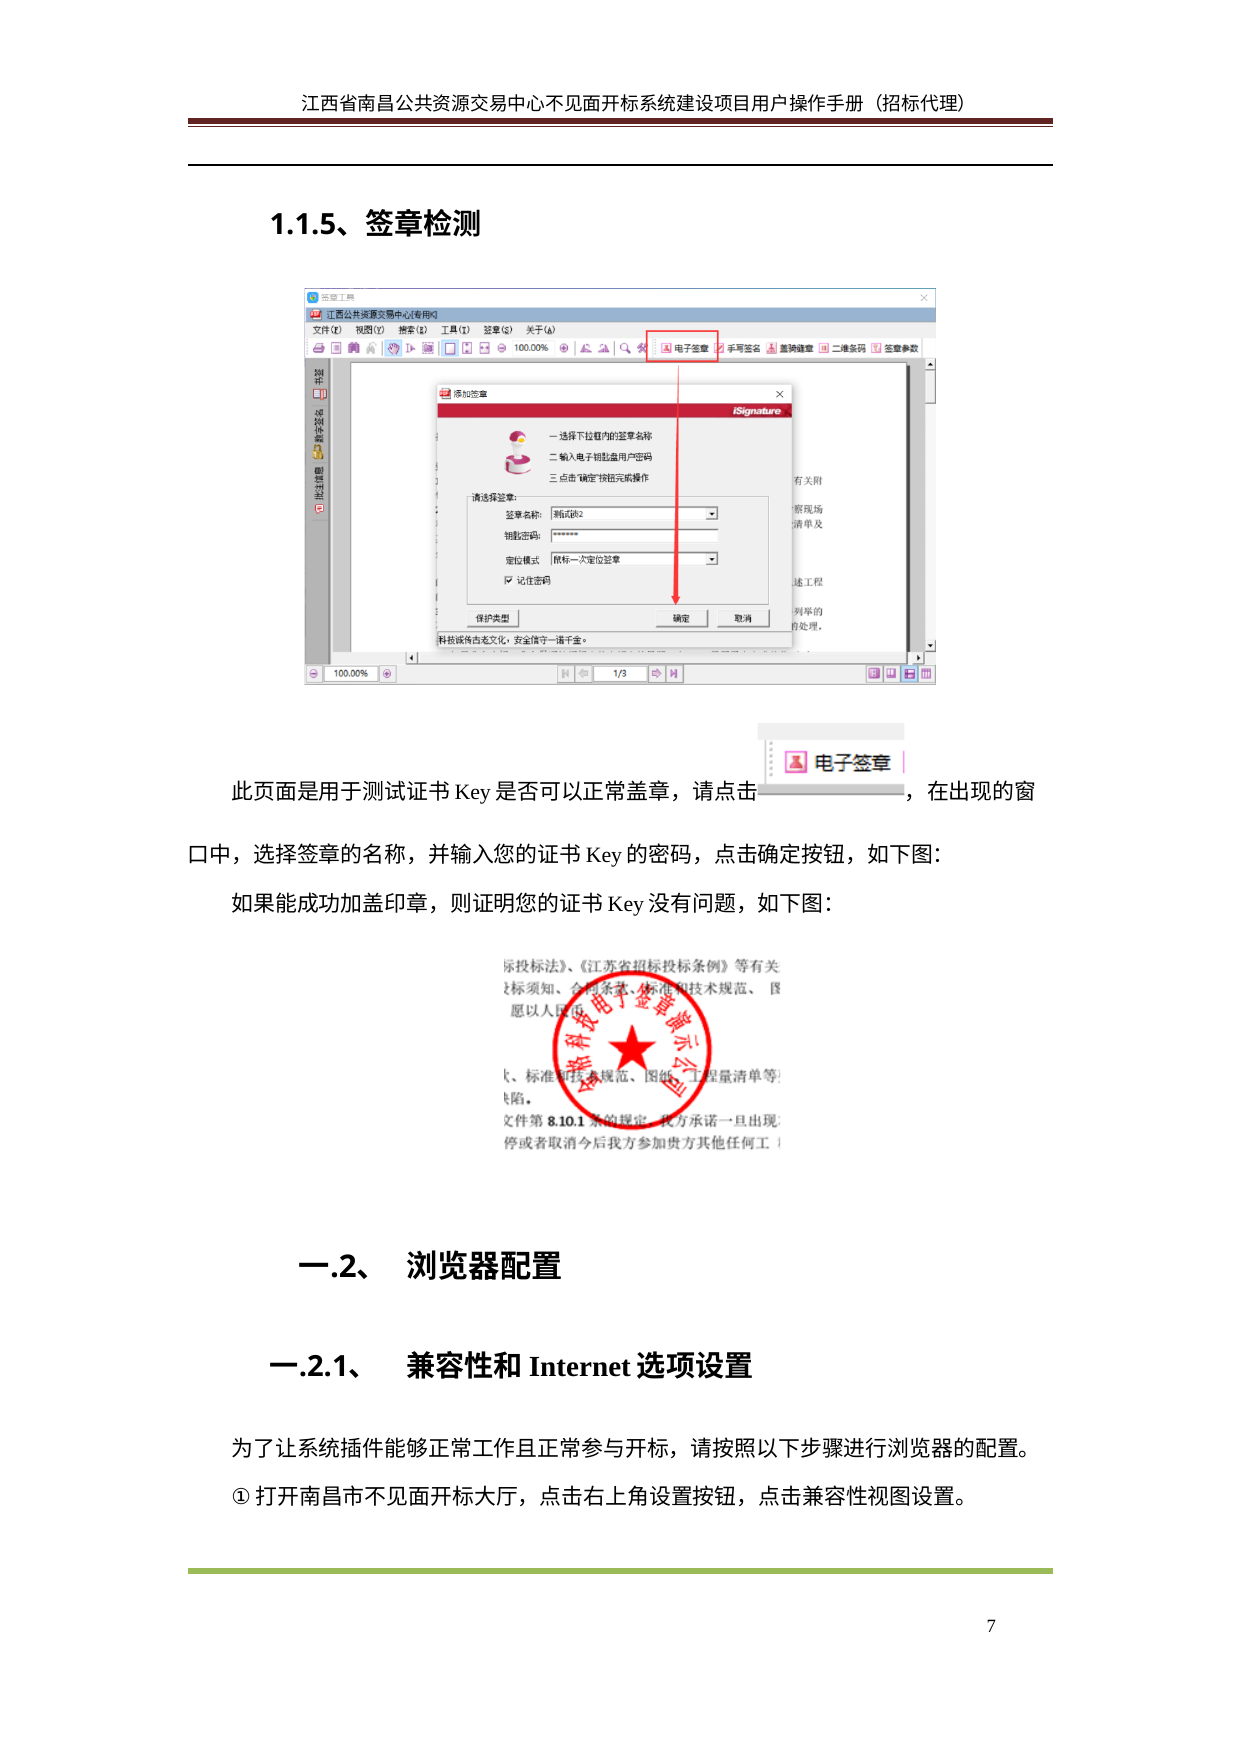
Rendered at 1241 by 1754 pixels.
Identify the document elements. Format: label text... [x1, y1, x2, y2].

picture [304, 288, 936, 685]
subtitle 1.1.5、签章检测 [269, 189, 1053, 254]
subtitle 兼容性和Internet选项设置 [202, 1332, 1053, 1397]
text 此页面是用于测试证书Key是否可以正常盖章，请点击，在出现的窗口中，选择签章的名称，并输入您的证书Key的密码，点击确定按钮，如下图： [187, 723, 1053, 869]
text ①打开南昌市不见面开标大厅，点击右上角设置按钮，点击兼容性视图设置。 [231, 1479, 1053, 1511]
subtitle 浏览器配置 [232, 1231, 1053, 1296]
text 为了让系统插件能够正常工作且正常参与开标，请按照以下步骤进行浏览器的配置。 [187, 1430, 1053, 1463]
picture [504, 933, 780, 1153]
picture [757, 723, 905, 800]
text 如果能成功加盖印章，则证明您的证书Key没有问题，如下图： [187, 885, 1053, 918]
